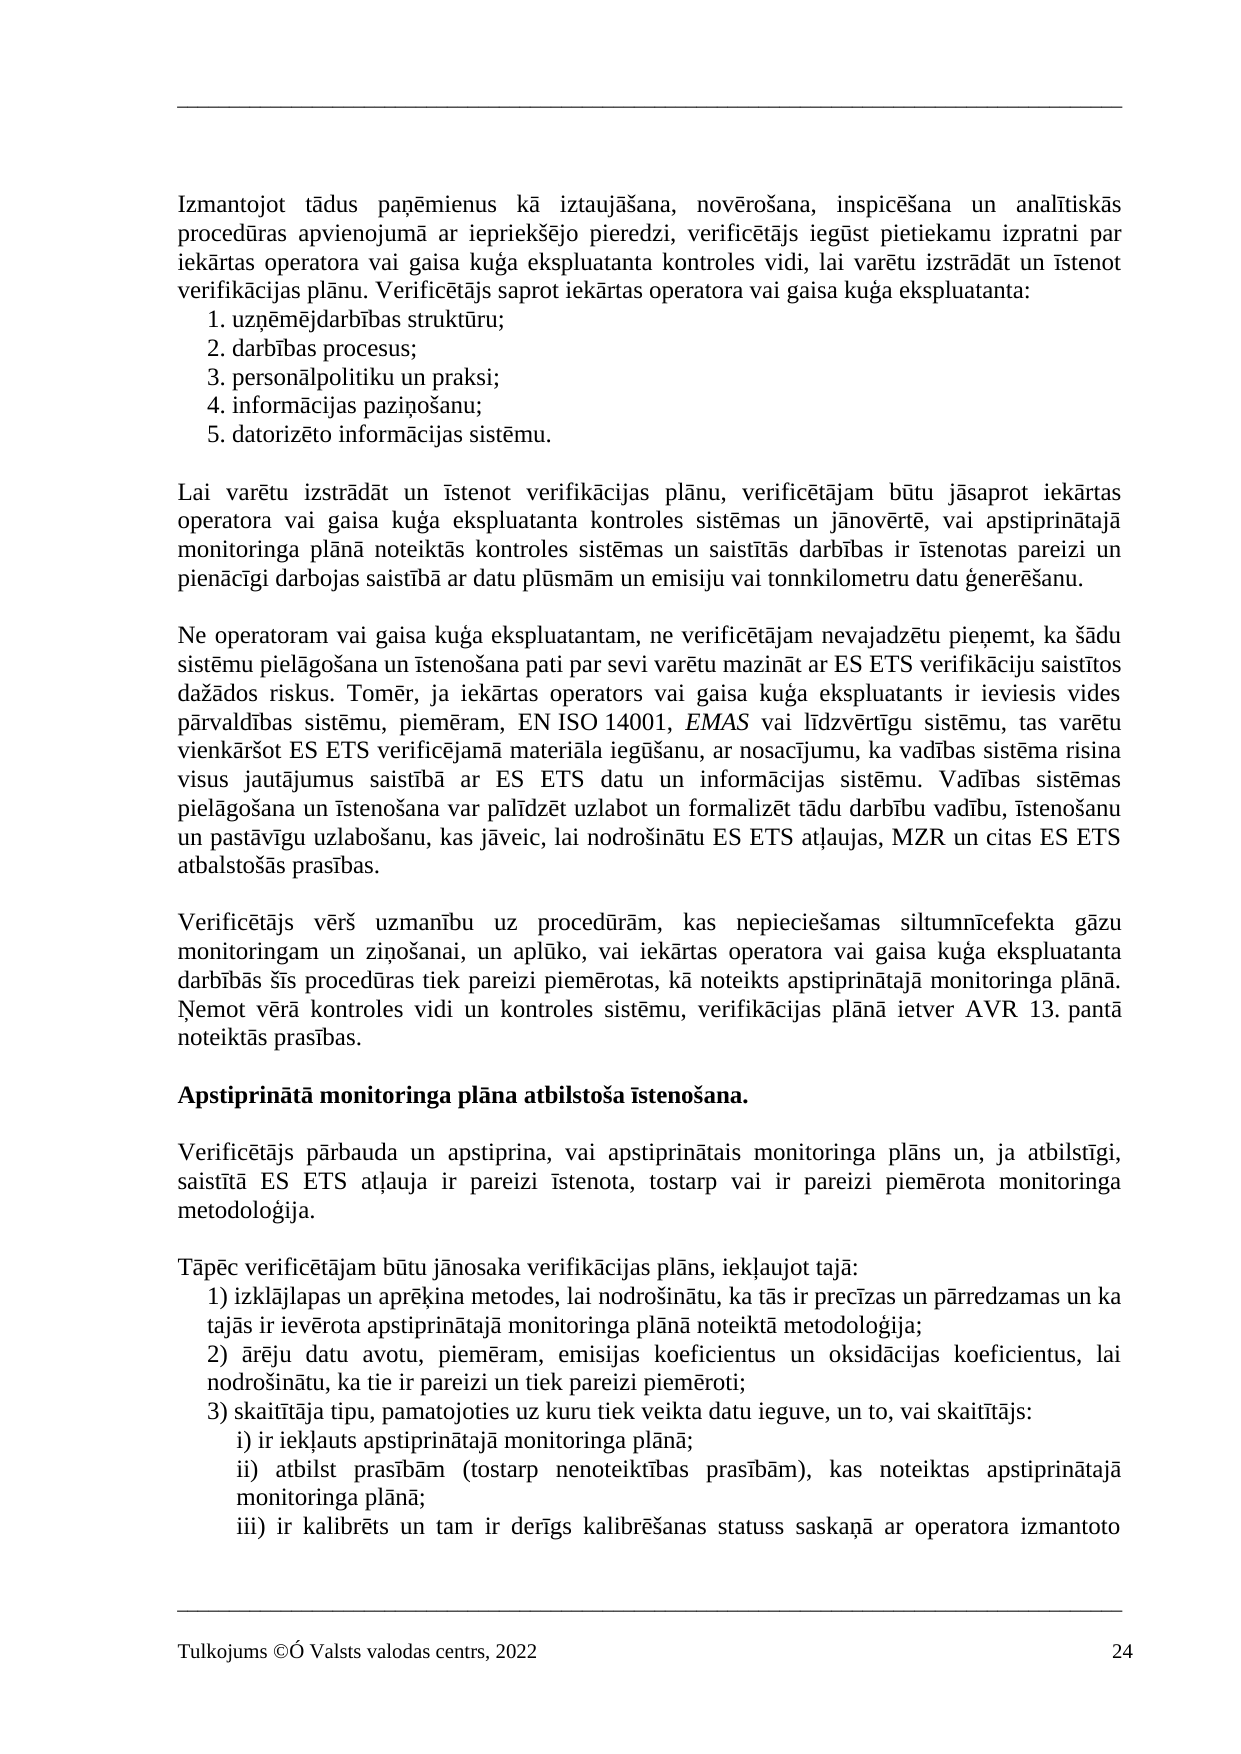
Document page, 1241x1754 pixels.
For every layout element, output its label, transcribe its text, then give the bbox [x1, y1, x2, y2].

text 2) ārēju datu avotu, piemēram, emisijas koeficientus un oksidācijas koeficientus, lai nodrošinātu, ka tie ir pareizi un tiek pareizi piemēroti; [207, 1339, 1122, 1396]
text 1. uzņēmējdarbības struktūru; [207, 304, 1122, 333]
text Apstiprinātā monitoringa plāna atbilstoša īstenošana. [177, 1080, 1122, 1109]
text Lai varētu izstrādāt un īstenot verifikācijas plānu, verificētājam būtu jāsaprot iekārtas operatora vai gaisa kuģa ekspluatanta kontroles sistēmas un jānovērtē, vai apstiprinātajā monitoringa plānā noteiktās kontroles sistēmas un saistītās darbības ir īstenotas pareizi un pienācīgi darbojas saistībā ar datu plūsmām un emisiju vai tonnkilometru datu ģenerēšanu. [177, 477, 1122, 592]
text Tāpēc verificētājam būtu jānosaka verifikācijas plāns, iekļaujot tajā: [177, 1252, 1122, 1281]
text 4. informācijas paziņošanu; [207, 391, 1122, 419]
text 3. personālpolitiku un praksi; [207, 362, 1122, 391]
text Izmantojot tādus paņēmienus kā iztaujāšana, novērošana, inspicēšana un analītiskās procedūras apvienojumā ar iepriekšējo pieredzi, verificētājs iegūst pietiekamu izpratni par iekārtas operatora vai gaisa kuģa ekspluatanta kontroles vidi, lai varētu izstrādāt un īstenot verifikācijas plānu. Verificētājs saprot iekārtas operatora vai gaisa kuģa ekspluatanta: [177, 189, 1122, 304]
text 1) izklājlapas un aprēķina metodes, lai nodrošinātu, ka tās ir precīzas un pārredzamas un ka tajās ir ievērota apstiprinātajā monitoringa plānā noteiktā metodoloģija; [207, 1281, 1122, 1339]
text Verificētājs pārbauda un apstiprina, vai apstiprinātais monitoringa plāns un, ja atbilstīgi, saistītā ES ETS atļauja ir pareizi īstenota, tostarp vai ir pareizi piemērota monitoringa metodoloģija. [177, 1137, 1122, 1224]
text ii) atbilst prasībām (tostarp nenoteiktības prasībām), kas noteiktas apstiprinātajā monitoringa plānā; [236, 1454, 1122, 1511]
text 5. datorizēto informācijas sistēmu. [207, 419, 1122, 448]
text 3) skaitītāja tipu, pamatojoties uz kuru tiek veikta datu ieguve, un to, vai skaitītājs: [207, 1396, 1122, 1425]
text Ne operatoram vai gaisa kuģa ekspluatantam, ne verificētājam nevajadzētu pieņemt, ka šādu sistēmu pielāgošana un īstenošana pati par sevi varētu mazināt ar ES ETS verifikāciju saistītos dažādos riskus. Tomēr, ja iekārtas operators vai gaisa kuģa ekspluatants ir ieviesis vides pārvaldības sistēmu, piemēram, EN ISO 14001, EMAS vai līdzvērtīgu sistēmu, tas varētu vienkāršot ES ETS verificējamā materiāla iegūšanu, ar nosacījumu, ka vadības sistēma risina visus jautājumus saistībā ar ES ETS datu un informācijas sistēmu. Vadības sistēmas pielāgošana un īstenošana var palīdzēt uzlabot un formalizēt tādu darbību vadību, īstenošanu un pastāvīgu uzlabošanu, kas jāveic, lai nodrošinātu ES ETS atļaujas, MZR un citas ES ETS atbalstošās prasības. [177, 621, 1122, 879]
text i) ir iekļauts apstiprinātajā monitoringa plānā; [236, 1425, 1122, 1454]
text Verificētājs vērš uzmanību uz procedūrām, kas nepieciešamas siltumnīcefekta gāzu monitoringam un ziņošanai, un aplūko, vai iekārtas operatora vai gaisa kuģa ekspluatanta darbībās šīs procedūras tiek pareizi piemērotas, kā noteikts apstiprinātajā monitoringa plānā. Ņemot vērā kontroles vidi un kontroles sistēmu, verifikācijas plānā ietver AVR 13. pantā noteiktās prasības. [177, 907, 1122, 1051]
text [236, 1511, 1122, 1540]
text 2. darbības procesus; [207, 333, 1122, 362]
